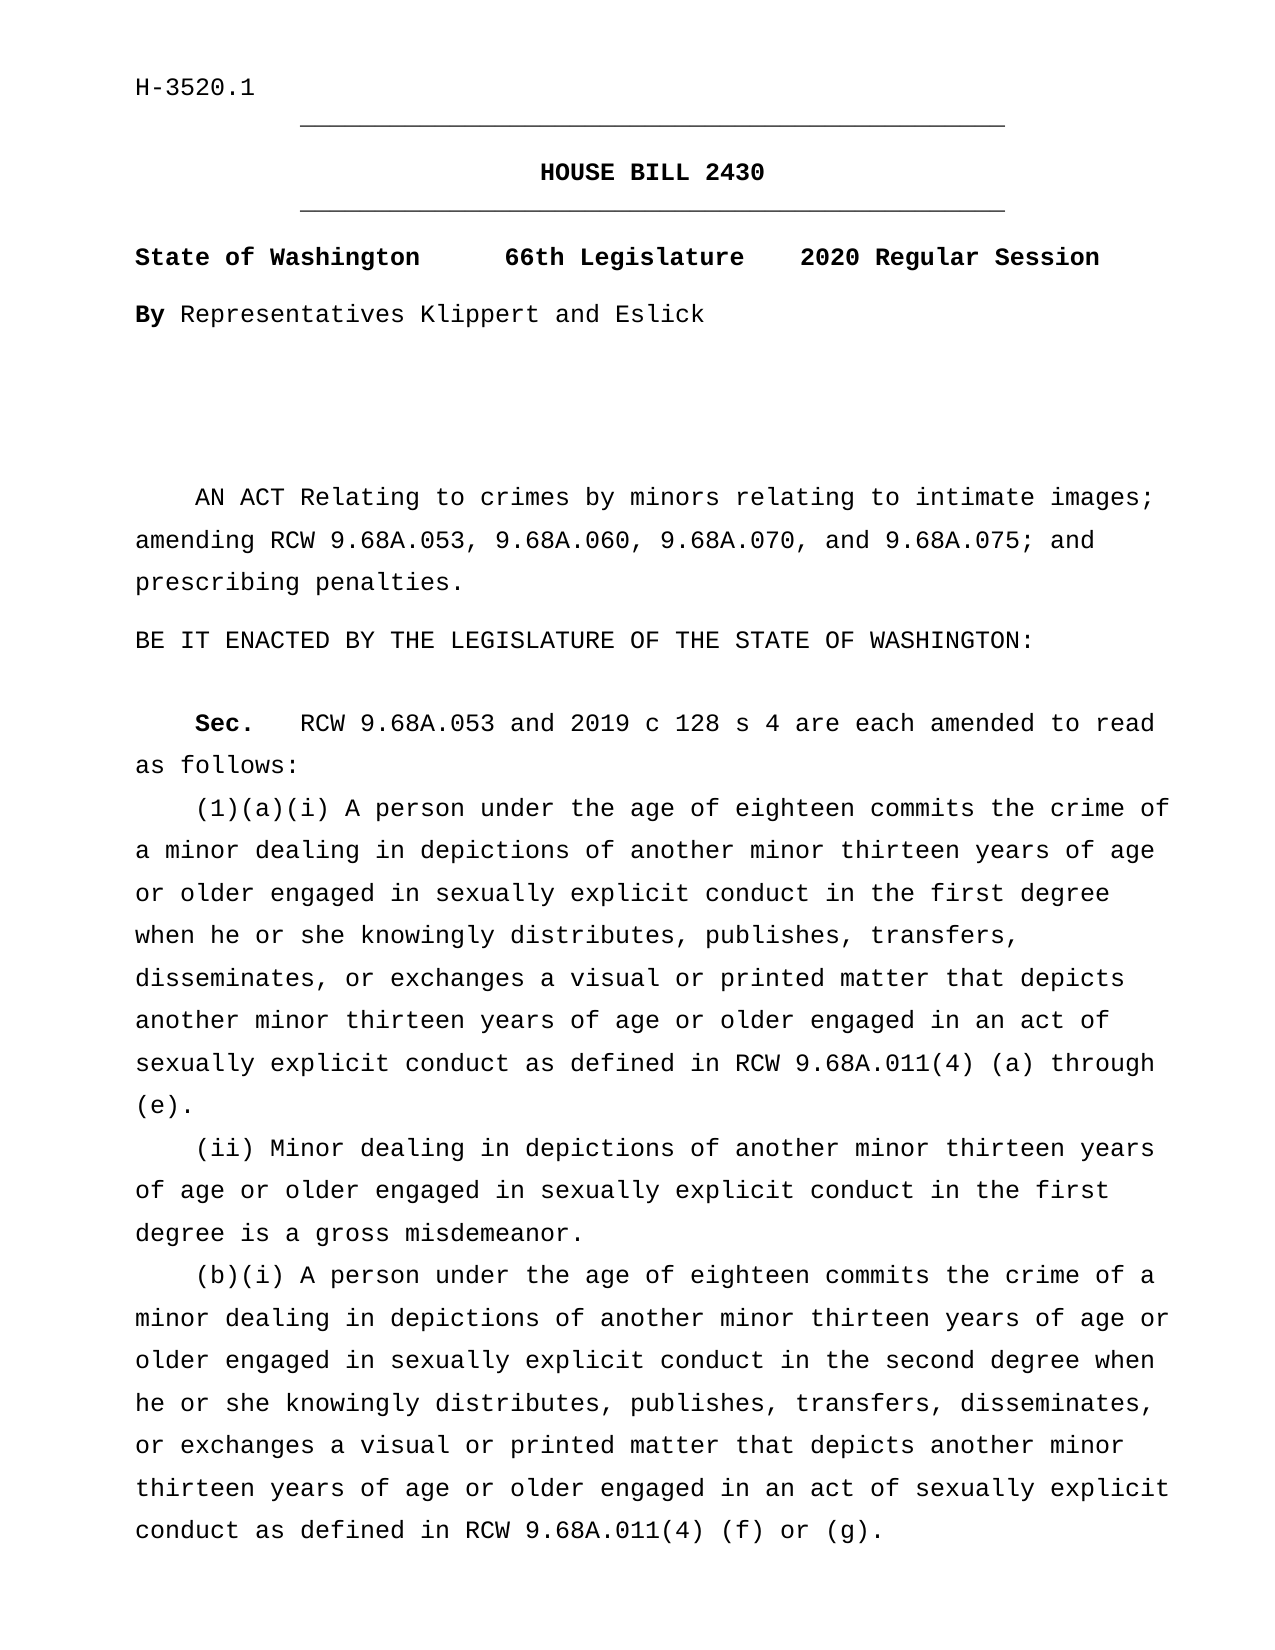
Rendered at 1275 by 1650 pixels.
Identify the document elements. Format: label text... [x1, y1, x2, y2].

text (ii) Minor dealing in depictions of another minor thirteen years of age or older engaged in sexually explicit conduct in the first degree is a gross misdemeanor. [135, 1122, 1170, 1250]
text (1)(a)(i) A person under the age of eighteen commits the crime of a minor dealing in depictions of another minor thirteen years of age or older engaged in sexually explicit conduct in the first degree when he or she knowingly distributes, publishes, transfers, disseminates, or exchanges a visual or printed matter that depicts another minor thirteen years of age or older engaged in an act of sexually explicit conduct as defined in RCW 9.68A.011(4) (a) through (e). [135, 782, 1170, 1122]
text BE IT ENACTED BY THE LEGISLATURE OF THE STATE OF WASHINGTON: [135, 627, 1170, 656]
text By Representatives Klippert and Eslick [135, 302, 1170, 330]
text _______________________________________________ [135, 188, 1170, 217]
text (b)(i) A person under the age of eighteen commits the crime of a minor dealing in depictions of another minor thirteen years of age or older engaged in sexually explicit conduct in the second degree when he or she knowingly distributes, publishes, transfers, disseminates, or exchanges a visual or printed matter that depicts another minor thirteen years of age or older engaged in an act of sexually explicit conduct as defined in RCW 9.68A.011(4) (f) or (g). [135, 1250, 1170, 1547]
text Sec. RCW 9.68A.053 and 2019 c 128 s 4 are each amended to read as follows: [135, 697, 1170, 782]
text H-3520.1 [135, 75, 1170, 103]
text _______________________________________________ [135, 103, 1170, 132]
text AN ACT Relating to crimes by minors relating to intimate images; amending RCW 9.68A.053, 9.68A.060, 9.68A.070, and 9.68A.075; and prescribing penalties. [135, 472, 1170, 599]
text State of Washington 66th Legislature 2020 Regular Session [135, 245, 1170, 273]
text HOUSE BILL 2430 [135, 160, 1170, 188]
